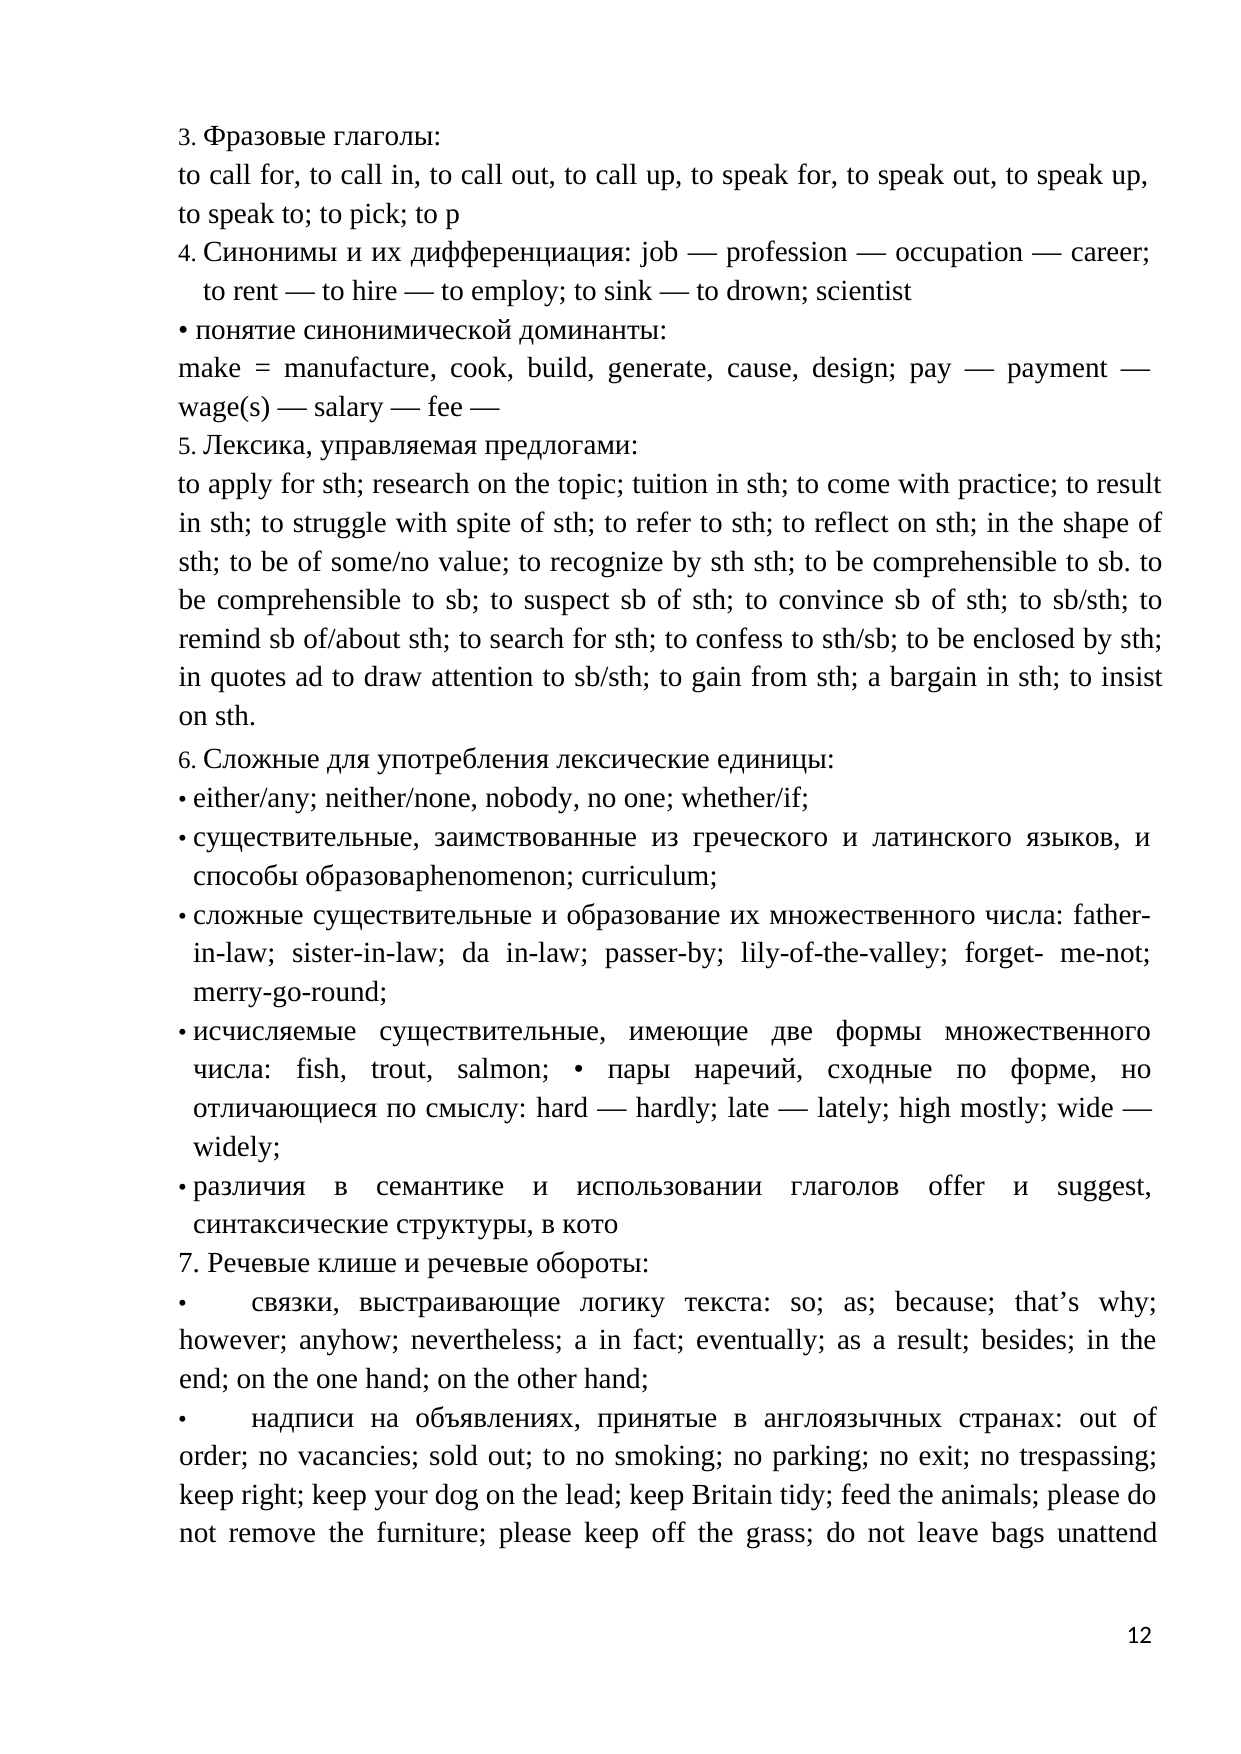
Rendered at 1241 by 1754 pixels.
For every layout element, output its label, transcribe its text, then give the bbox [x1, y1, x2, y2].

list Лексика, управляемая предлогами: [178, 427, 1152, 461]
list связки, выстраивающие логику текста: so; as; because; that’s why; however; anyhow; nevertheless; a in fact; eventually; as a result; besides; in the end; on the one hand; on the other hand; [178, 1284, 1158, 1394]
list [178, 1400, 1158, 1549]
text to apply for sth; research on the topic; tuition in sth; to come with practice; to result in sth; to struggle with spite of sth; to refer to sth; to reflect on sth; in the shape of sth; to be of some/no value; to recognize by sth sth; to be comprehensible to sb. to be comprehensible to sb; to suspect sb of sth; to convince sb of sth; to sb/sth; to remind sb of/about sth; to search for sth; to confess to sth/sb; to be enclosed by sth; in quotes ad to draw attention to sb/sth; to gain from sth; a bargain in sth; to insist on sth. [177, 467, 1164, 731]
list either/any; neither/none, nobody, no one; whether/if; [178, 780, 1152, 814]
list исчисляемые существительные, имеющие две формы множественного числа: fish, trout, salmon; • пары наречий, сходные по форме, но отличающиеся по смыслу: hard — hardly; late — lately; high mostly; wide — widely; [178, 1013, 1152, 1162]
list Сложные для употребления лексические единицы: [178, 741, 1152, 775]
text • понятие синонимической доминанты: [178, 312, 1152, 345]
text make = manufacture, cook, build, generate, cause, design; pay — payment — wage(s) — salary — fee — [178, 350, 1152, 422]
list сложные существительные и образование их множественного числа: father-in-law; sister-in-law; da in-law; passer-by; lily-of-the-valley; forget- me-not; merry-go-round; [178, 897, 1152, 1008]
text 7. Речевые клише и речевые обороты: [178, 1245, 1152, 1279]
list Синонимы и их дифференциация: job — profession — occupation — career; to rent — to hire — to employ; to sink — to drown; scientist [178, 234, 1152, 306]
text to call for, to call in, to call out, to call up, to speak for, to speak out, to speak up, to speak to; to pick; to p [178, 157, 1152, 229]
list различия в семантике и использовании глаголов offer и suggest, синтаксические структуры, в кото [178, 1168, 1152, 1240]
list Фразовые глаголы: [178, 118, 1152, 152]
list существительные, заимствованные из греческого и латинского языков, и способы образоваphenomenon; curriculum; [178, 819, 1152, 891]
